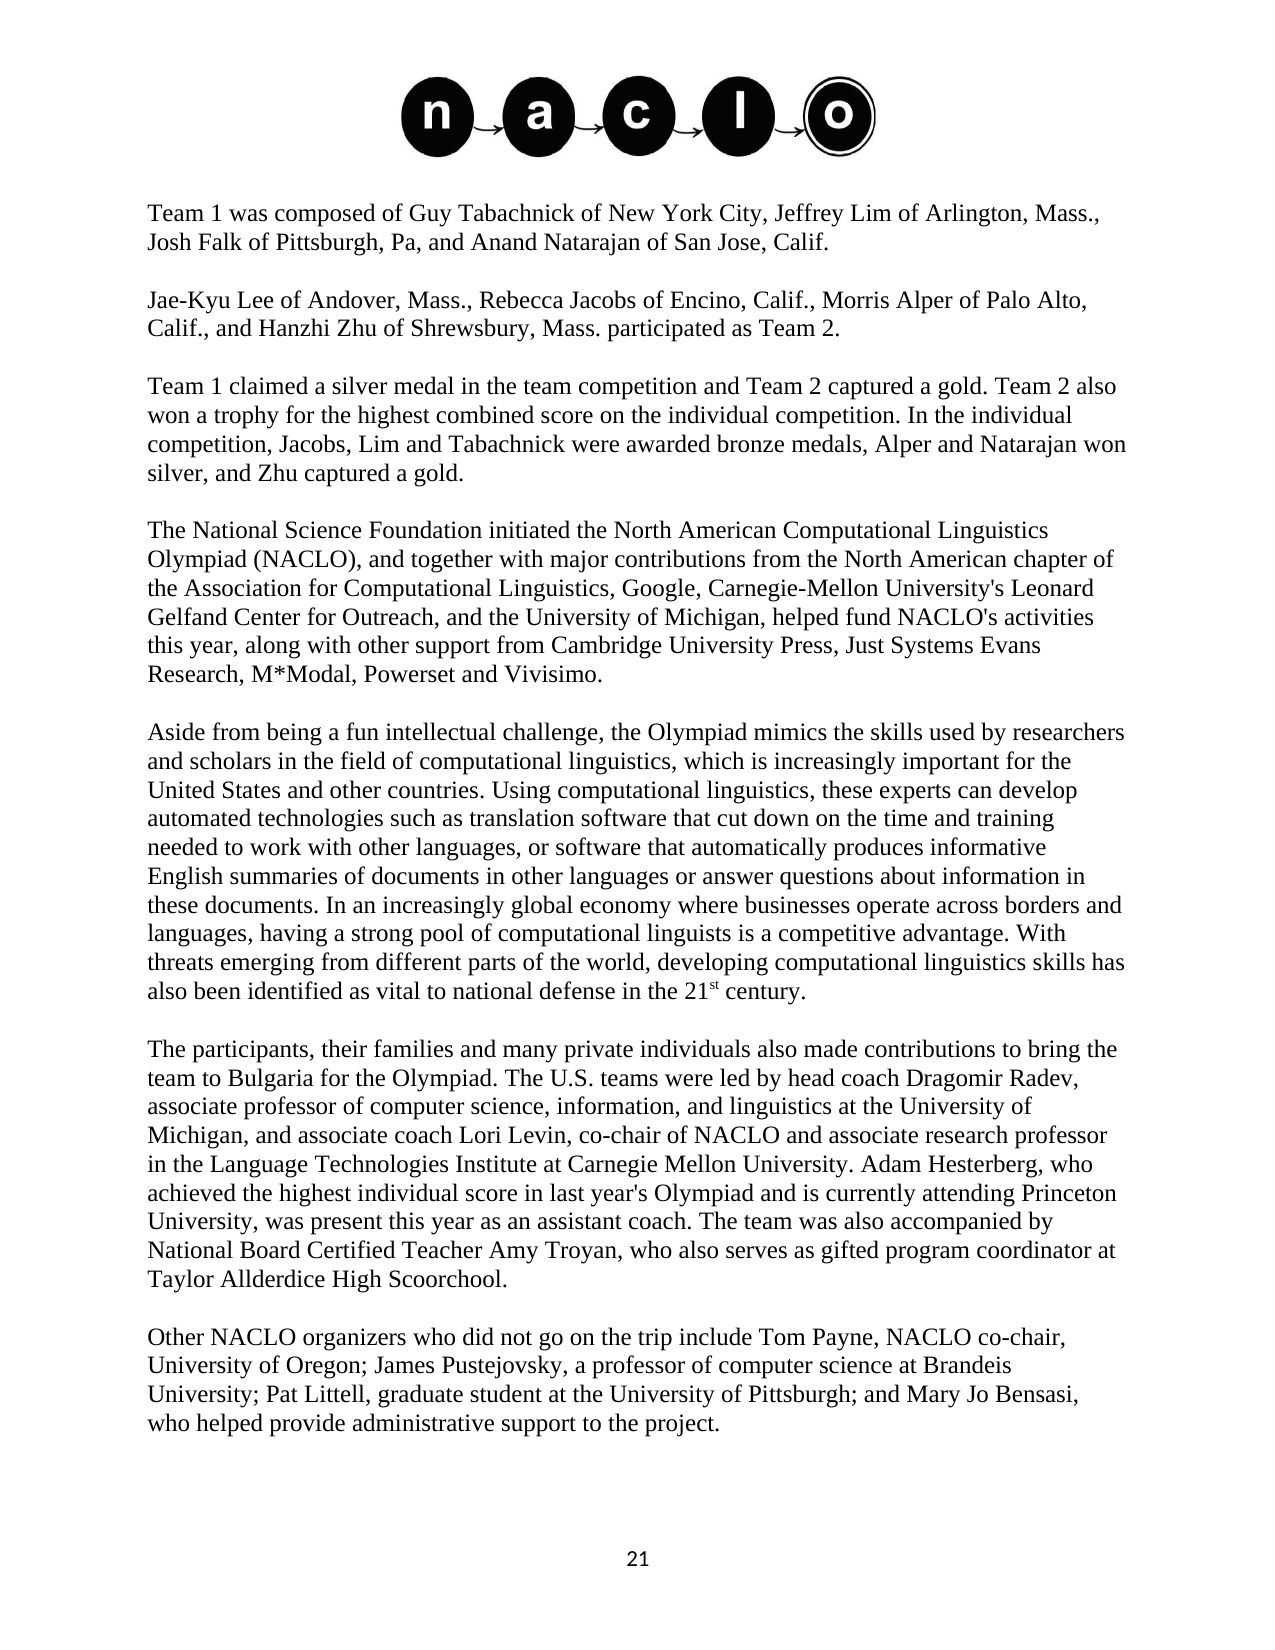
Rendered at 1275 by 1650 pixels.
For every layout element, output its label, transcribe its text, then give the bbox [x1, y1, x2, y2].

picture [390, 59, 885, 174]
text Team 1 claimed a silver medal in the team competition and Team 2 captured a gold. Team 2 also won a trophy for the highest combined score on the individual competition. In the individual competition, Jacobs, Lim and Tabachnick were awarded bronze medals, Alper and Natarajan won silver, and Zhu captured a gold. [147, 371, 1128, 486]
text Other NACLO organizers who did not go on the trip include Tom Payne, NACLO co-chair, University of Oregon; James Pustejovsky, a professor of computer science at Brandeis University; Pat Littell, graduate student at the University of Pittsburgh; and Mary Jo Bensasi, who helped provide administrative support to the project. [147, 1322, 1128, 1437]
text Team 1 was composed of Guy Tabachnick of New York City, Jeffrey Lim of Arlington, Mass., Josh Falk of Pittsburgh, Pa, and Anand Natarajan of San Jose, Calif. [147, 198, 1128, 256]
text The participants, their families and many private individuals also made contributions to bring the team to Bulgaria for the Olympiad. The U.S. teams were led by head coach Dragomir Radev, associate professor of computer science, information, and linguistics at the University of Michigan, and associate coach Lori Levin, co-chair of NACLO and associate research professor in the Language Technologies Institute at Carnegie Mellon University. Adam Hesterberg, who achieved the highest individual score in last year's Olympiad and is currently attending Princeton University, was present this year as an assistant coach. The team was also accompanied by National Board Certified Teacher Amy Troyan, who also serves as gifted program coordinator at Taylor Allderdice High Scoorchool. [147, 1034, 1128, 1293]
text Aside from being a fun intellectual challenge, the Olympiad mimics the skills used by researchers and scholars in the field of computational linguistics, which is increasingly important for the United States and other countries. Using computational linguistics, these experts can develop automated technologies such as translation software that cut down on the time and training needed to work with other languages, or software that automatically produces informative English summaries of documents in other languages or answer questions about information in these documents. In an increasingly global economy where businesses operate across borders and languages, having a strong pool of computational linguists is a competitive advantage. With threats emerging from different parts of the world, developing computational linguistics skills has also been identified as vital to national defense in the 21st century. [147, 717, 1128, 1005]
text The National Science Foundation initiated the North American Computational Linguistics Olympiad (NACLO), and together with major contributions from the North American chapter of the Association for Computational Linguistics, Google, Carnegie-Mellon University's Leonard Gelfand Center for Outreach, and the University of Michigan, helped fund NACLO's activities this year, along with other support from Cambridge University Press, Just Systems Evans Research, M*Modal, Powerset and Vivisimo. [147, 516, 1128, 688]
text Jae-Kyu Lee of Andover, Mass., Rebecca Jacobs of Encino, Calif., Morris Alper of Palo Alto, Calif., and Hanzhi Zhu of Shrewsbury, Mass. participated as Team 2. [147, 285, 1128, 342]
